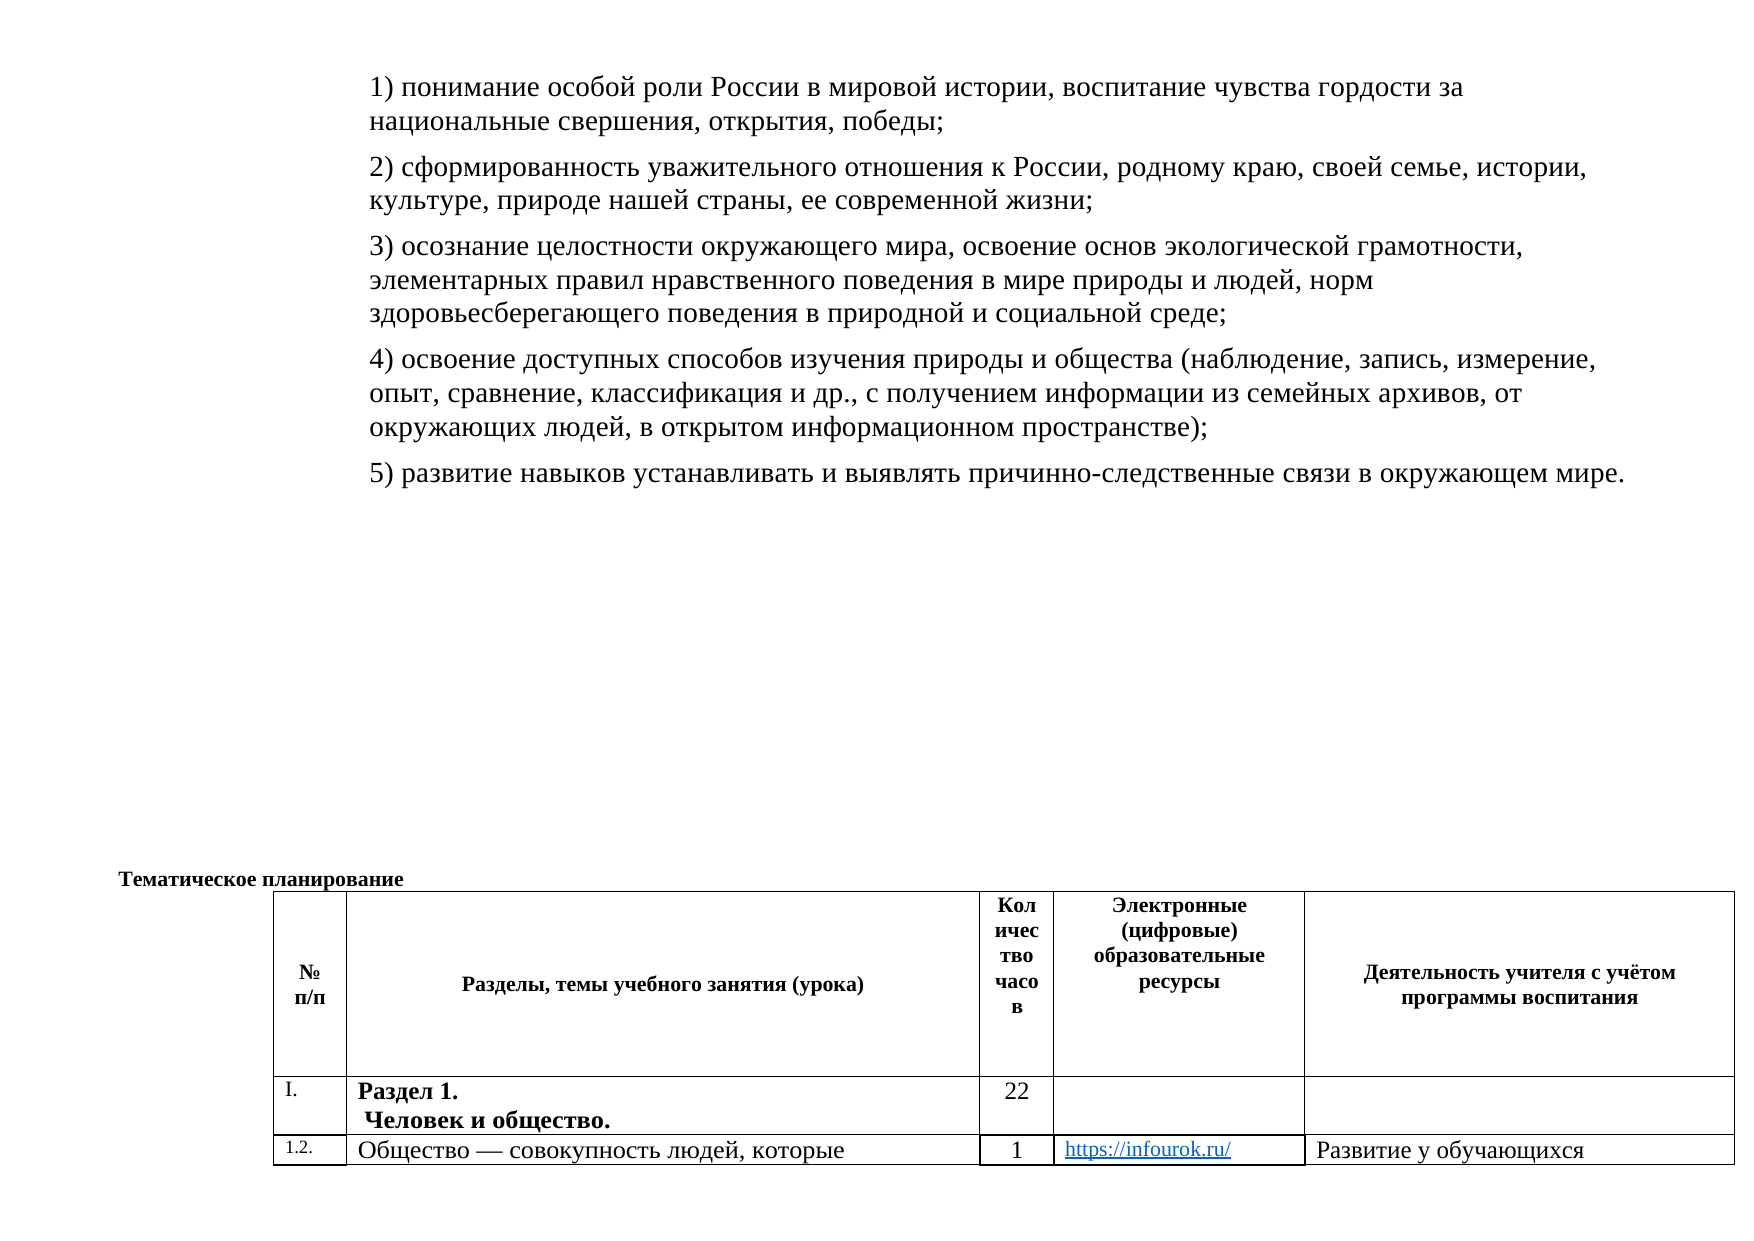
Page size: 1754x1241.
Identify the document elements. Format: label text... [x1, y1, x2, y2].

table_header Электронные (цифровые) образовательные ресурсы [1054, 892, 1304, 1076]
table_header Разделы, темы учебного занятия (урока) [347, 892, 979, 1076]
text 2) сформированность уважительного отношения к России, родному краю, своей семье, истории, культуре, природе нашей страны, ее современной жизни; [369, 149, 1639, 216]
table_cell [347, 1135, 979, 1164]
table_cell 1 [981, 1136, 1053, 1164]
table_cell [1055, 1136, 1304, 1164]
table_header Количество часов [980, 892, 1053, 1076]
table_cell 22 [980, 1077, 1053, 1134]
text Тематическое планирование [118, 866, 1639, 891]
text 3) осознание целостности окружающего мира, освоение основ экологической грамотности, элементарных правил нравственного поведения в мире природы и людей, норм здоровьесберегающего поведения в природной и социальной среде; [369, 228, 1639, 329]
text 5) развитие навыков устанавливать и выявлять причинно-следственные связи в окружающем мире. [369, 455, 1639, 488]
table_cell 1.2. [274, 1136, 346, 1164]
table_cell I. [274, 1077, 346, 1134]
text 4) освоение доступных способов изучения природы и общества (наблюдение, запись, измерение, опыт, сравнение, классификация и др., с получением информации из семейных архивов, от окружающих людей, в открытом информационном пространстве); [369, 342, 1639, 442]
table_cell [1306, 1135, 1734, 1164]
table_header № п/п [274, 892, 346, 1076]
table_cell [1054, 1077, 1304, 1134]
table_header Деятельность учителя с учётом программы воспитания [1305, 892, 1734, 1076]
table_cell Раздел 1. Человек и общество. [347, 1077, 979, 1134]
text 1) понимание особой роли России в мировой истории, воспитание чувства гордости за национальные свершения, открытия, победы; [369, 69, 1639, 136]
table_cell [1305, 1077, 1734, 1134]
